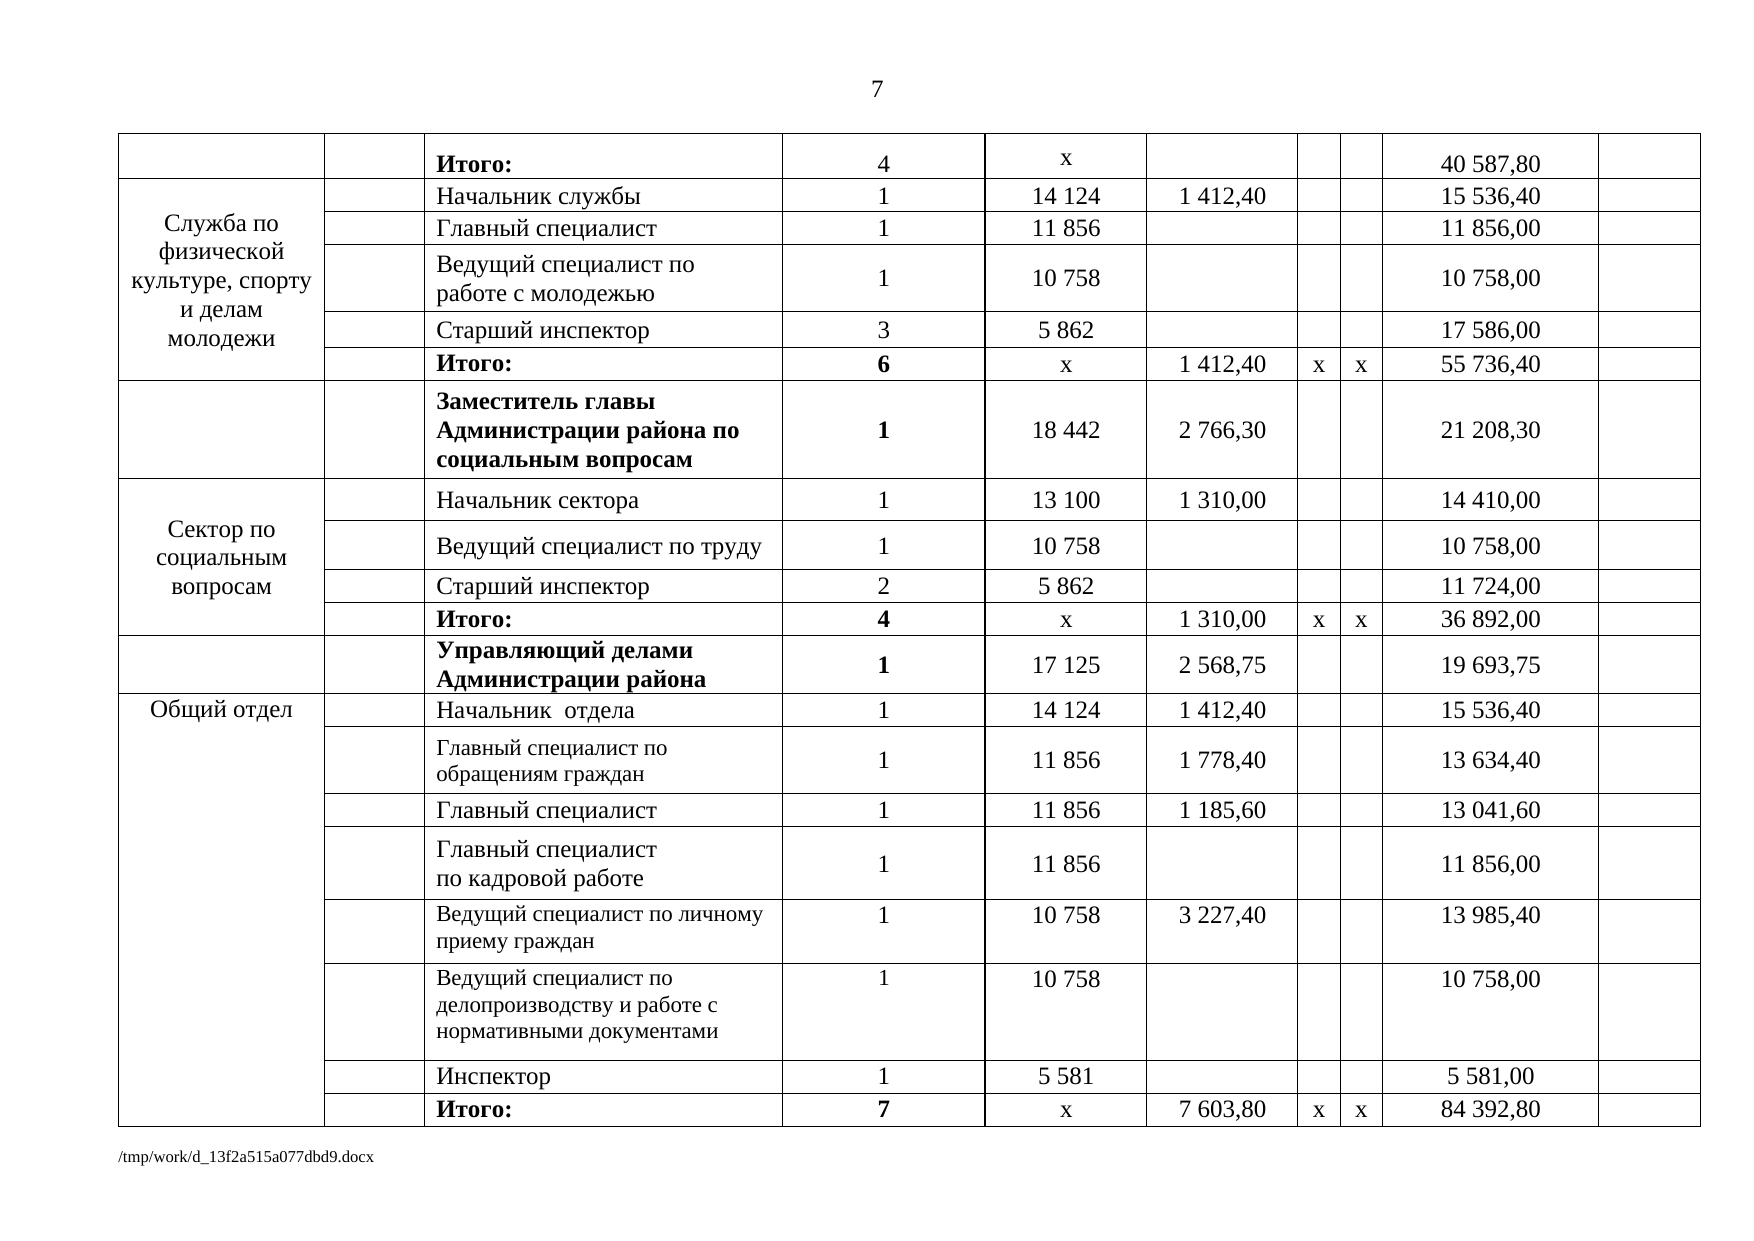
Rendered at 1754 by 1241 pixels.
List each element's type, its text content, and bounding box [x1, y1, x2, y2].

table_cell 3 227,40 [1147, 900, 1297, 963]
table_cell [1298, 727, 1340, 793]
table_cell [1341, 479, 1382, 520]
table_cell Главный специалист по обращениям граждан [425, 727, 782, 793]
table_cell [325, 381, 424, 478]
table_cell [1341, 900, 1382, 963]
table_cell 5 862 [986, 570, 1146, 602]
table_cell [1298, 479, 1340, 520]
table_cell х [1298, 348, 1340, 380]
table_cell х [1298, 1094, 1340, 1126]
table_cell 21 208,30 [1383, 381, 1598, 478]
table_cell 1 [783, 479, 984, 520]
table_cell [119, 381, 324, 478]
table_cell [1341, 381, 1382, 478]
table_cell 11 856 [986, 727, 1146, 793]
table_cell [1599, 827, 1700, 899]
table_cell [1599, 348, 1700, 380]
table_cell [1599, 900, 1700, 963]
table_cell 10 758 [986, 521, 1146, 569]
table_cell 11 856 [986, 212, 1146, 244]
table_cell 55 736,40 [1383, 348, 1598, 380]
table_cell 10 758 [986, 964, 1146, 1060]
table_cell 2 766,30 [1147, 381, 1297, 478]
table_cell х [986, 603, 1146, 634]
table_cell [1298, 521, 1340, 569]
table_cell Итого: [425, 1094, 782, 1126]
table_cell Итого: [425, 348, 782, 380]
table_cell Главный специалист [425, 212, 782, 244]
table_cell [1599, 964, 1700, 1060]
table_cell [325, 312, 424, 347]
table_cell 1 [783, 1061, 984, 1093]
table_cell 13 634,40 [1383, 727, 1598, 793]
table_cell [1341, 1061, 1382, 1093]
table_cell 13 985,40 [1383, 900, 1598, 963]
table_cell [1599, 603, 1700, 634]
table_cell 2 [783, 570, 984, 602]
table_cell [1599, 212, 1700, 244]
table_cell [1341, 521, 1382, 569]
table_cell 11 856 [986, 794, 1146, 826]
table_cell [1341, 212, 1382, 244]
table_cell 17 125 [986, 636, 1146, 693]
table_cell [325, 479, 424, 520]
table_cell [325, 794, 424, 826]
table_cell Главный специалист по кадровой работе [425, 827, 782, 899]
table_cell [325, 694, 424, 726]
table_cell 5 581,00 [1383, 1061, 1598, 1093]
table_cell [1298, 245, 1340, 311]
table_cell [1599, 179, 1700, 211]
table_cell [1599, 727, 1700, 793]
table_cell [1599, 694, 1700, 726]
table_cell [325, 964, 424, 1060]
table_cell [325, 900, 424, 963]
table_cell [1341, 179, 1382, 211]
table_cell [1147, 827, 1297, 899]
table_cell 13 041,60 [1383, 794, 1598, 826]
table_cell [1341, 570, 1382, 602]
table_cell [1341, 727, 1382, 793]
table_cell 11 856,00 [1383, 827, 1598, 899]
table_cell 1 [783, 179, 984, 211]
table_cell Ведущий специалист по труду [425, 521, 782, 569]
table_cell [1298, 570, 1340, 602]
table_cell [1298, 312, 1340, 347]
table_cell [325, 212, 424, 244]
table_cell Сектор по социальным вопросам [119, 479, 324, 634]
table_cell [325, 245, 424, 311]
table_cell [325, 348, 424, 380]
table_cell 10 758 [986, 900, 1146, 963]
table_cell [325, 1061, 424, 1093]
table_cell 10 758,00 [1383, 245, 1598, 311]
table_cell [1147, 521, 1297, 569]
table_cell х [986, 1094, 1146, 1126]
table_cell Заместитель главы Администрации района по социальным вопросам [425, 381, 782, 478]
table_cell [1599, 636, 1700, 693]
table_cell 4 [783, 603, 984, 634]
table_cell [1298, 794, 1340, 826]
table_cell [1147, 245, 1297, 311]
table_cell 5 581 [986, 1061, 1146, 1093]
table_cell [1341, 827, 1382, 899]
table_cell Старший инспектор [425, 570, 782, 602]
table_cell [1147, 134, 1297, 178]
table_cell [325, 727, 424, 793]
table_cell 14 410,00 [1383, 479, 1598, 520]
table_cell 1 [783, 827, 984, 899]
table_cell 11 856 [986, 827, 1146, 899]
table_cell 6 [783, 348, 984, 380]
table_cell 1 [783, 636, 984, 693]
table_cell [1341, 794, 1382, 826]
table_cell Общий отдел [119, 694, 324, 1126]
table_cell [1298, 636, 1340, 693]
table_cell [1341, 134, 1382, 178]
table_cell Ведущий специалист по личному приему граждан [425, 900, 782, 963]
table_cell [1298, 964, 1340, 1060]
table_cell [325, 636, 424, 693]
table_cell 1 [783, 964, 984, 1060]
table_cell [325, 570, 424, 602]
table_cell 1 [783, 381, 984, 478]
table_cell 15 536,40 [1383, 179, 1598, 211]
table_cell [1341, 636, 1382, 693]
table_cell [1599, 134, 1700, 178]
table_cell Управляющий делами Администрации района [425, 636, 782, 693]
table_cell [1599, 1094, 1700, 1126]
table_cell 1 778,40 [1147, 727, 1297, 793]
table_cell [1298, 1061, 1340, 1093]
table_cell Начальник отдела [425, 694, 782, 726]
table_cell 1 310,00 [1147, 479, 1297, 520]
table_cell [1341, 312, 1382, 347]
table_cell 17 586,00 [1383, 312, 1598, 347]
table_cell [1298, 134, 1340, 178]
table_cell Начальник службы [425, 179, 782, 211]
table_cell [1599, 312, 1700, 347]
table_cell 1 310,00 [1147, 603, 1297, 634]
table_cell 7 [783, 1094, 984, 1126]
table_cell [1341, 245, 1382, 311]
table_cell [1298, 900, 1340, 963]
table_cell 11 724,00 [1383, 570, 1598, 602]
table_cell [1298, 694, 1340, 726]
table_cell [1147, 1061, 1297, 1093]
table_cell 1 [783, 794, 984, 826]
table_cell Итого: [425, 134, 782, 178]
table_cell Главный специалист [425, 794, 782, 826]
table_cell 2 568,75 [1147, 636, 1297, 693]
table_cell [1147, 964, 1297, 1060]
table_cell 14 124 [986, 694, 1146, 726]
table_cell 13 100 [986, 479, 1146, 520]
table_cell 15 536,40 [1383, 694, 1598, 726]
table_cell Начальник сектора [425, 479, 782, 520]
table_cell 36 892,00 [1383, 603, 1598, 634]
table_cell [325, 603, 424, 634]
table_cell [1599, 381, 1700, 478]
table_cell х [986, 134, 1146, 178]
table_cell [1298, 212, 1340, 244]
table_cell 10 758 [986, 245, 1146, 311]
table_cell [325, 827, 424, 899]
table_cell [1341, 964, 1382, 1060]
table_cell [1147, 212, 1297, 244]
table_cell х [1341, 603, 1382, 634]
table_cell [325, 134, 424, 178]
table_cell [1599, 245, 1700, 311]
table_cell Ведущий специалист по делопроизводству и работе с нормативными документами [425, 964, 782, 1060]
table_cell 1 [783, 245, 984, 311]
table_cell [1147, 312, 1297, 347]
table_cell [1599, 794, 1700, 826]
table_cell [1298, 381, 1340, 478]
table_cell Ведущий специалист по работе с молодежью [425, 245, 782, 311]
table_cell Старший инспектор [425, 312, 782, 347]
table_cell [1298, 179, 1340, 211]
table_cell 1 412,40 [1147, 694, 1297, 726]
table_cell 19 693,75 [1383, 636, 1598, 693]
table_cell 1 412,40 [1147, 348, 1297, 380]
table_cell 10 758,00 [1383, 521, 1598, 569]
table_cell 18 442 [986, 381, 1146, 478]
table_cell 11 856,00 [1383, 212, 1598, 244]
table_cell 1 [783, 521, 984, 569]
table_cell 5 862 [986, 312, 1146, 347]
table_cell Служба по физической культуре, спорту и делам молодежи [119, 179, 324, 380]
table_cell [325, 179, 424, 211]
table_cell 40 587,80 [1383, 134, 1598, 178]
table_cell 1 [783, 900, 984, 963]
table_cell 3 [783, 312, 984, 347]
table_cell 1 [783, 694, 984, 726]
table_cell х [1298, 603, 1340, 634]
table_cell Итого: [425, 603, 782, 634]
table_cell 1 412,40 [1147, 179, 1297, 211]
table_cell [1599, 1061, 1700, 1093]
table_cell 1 [783, 212, 984, 244]
table_cell [1147, 570, 1297, 602]
table_cell х [1341, 348, 1382, 380]
table_cell [1599, 570, 1700, 602]
table_cell 84 392,80 [1383, 1094, 1598, 1126]
table_cell [325, 1094, 424, 1126]
table_cell [119, 636, 324, 693]
table_cell 4 [783, 134, 984, 178]
table_cell [1298, 827, 1340, 899]
table_cell Инспектор [425, 1061, 782, 1093]
table_cell [325, 521, 424, 569]
table_cell х [1341, 1094, 1382, 1126]
table_cell 7 603,80 [1147, 1094, 1297, 1126]
table_cell [1341, 694, 1382, 726]
table_cell х [986, 348, 1146, 380]
table_cell 1 [783, 727, 984, 793]
table_cell 10 758,00 [1383, 964, 1598, 1060]
table_cell 1 185,60 [1147, 794, 1297, 826]
table_cell 14 124 [986, 179, 1146, 211]
table_cell [1599, 521, 1700, 569]
table_cell [1599, 479, 1700, 520]
